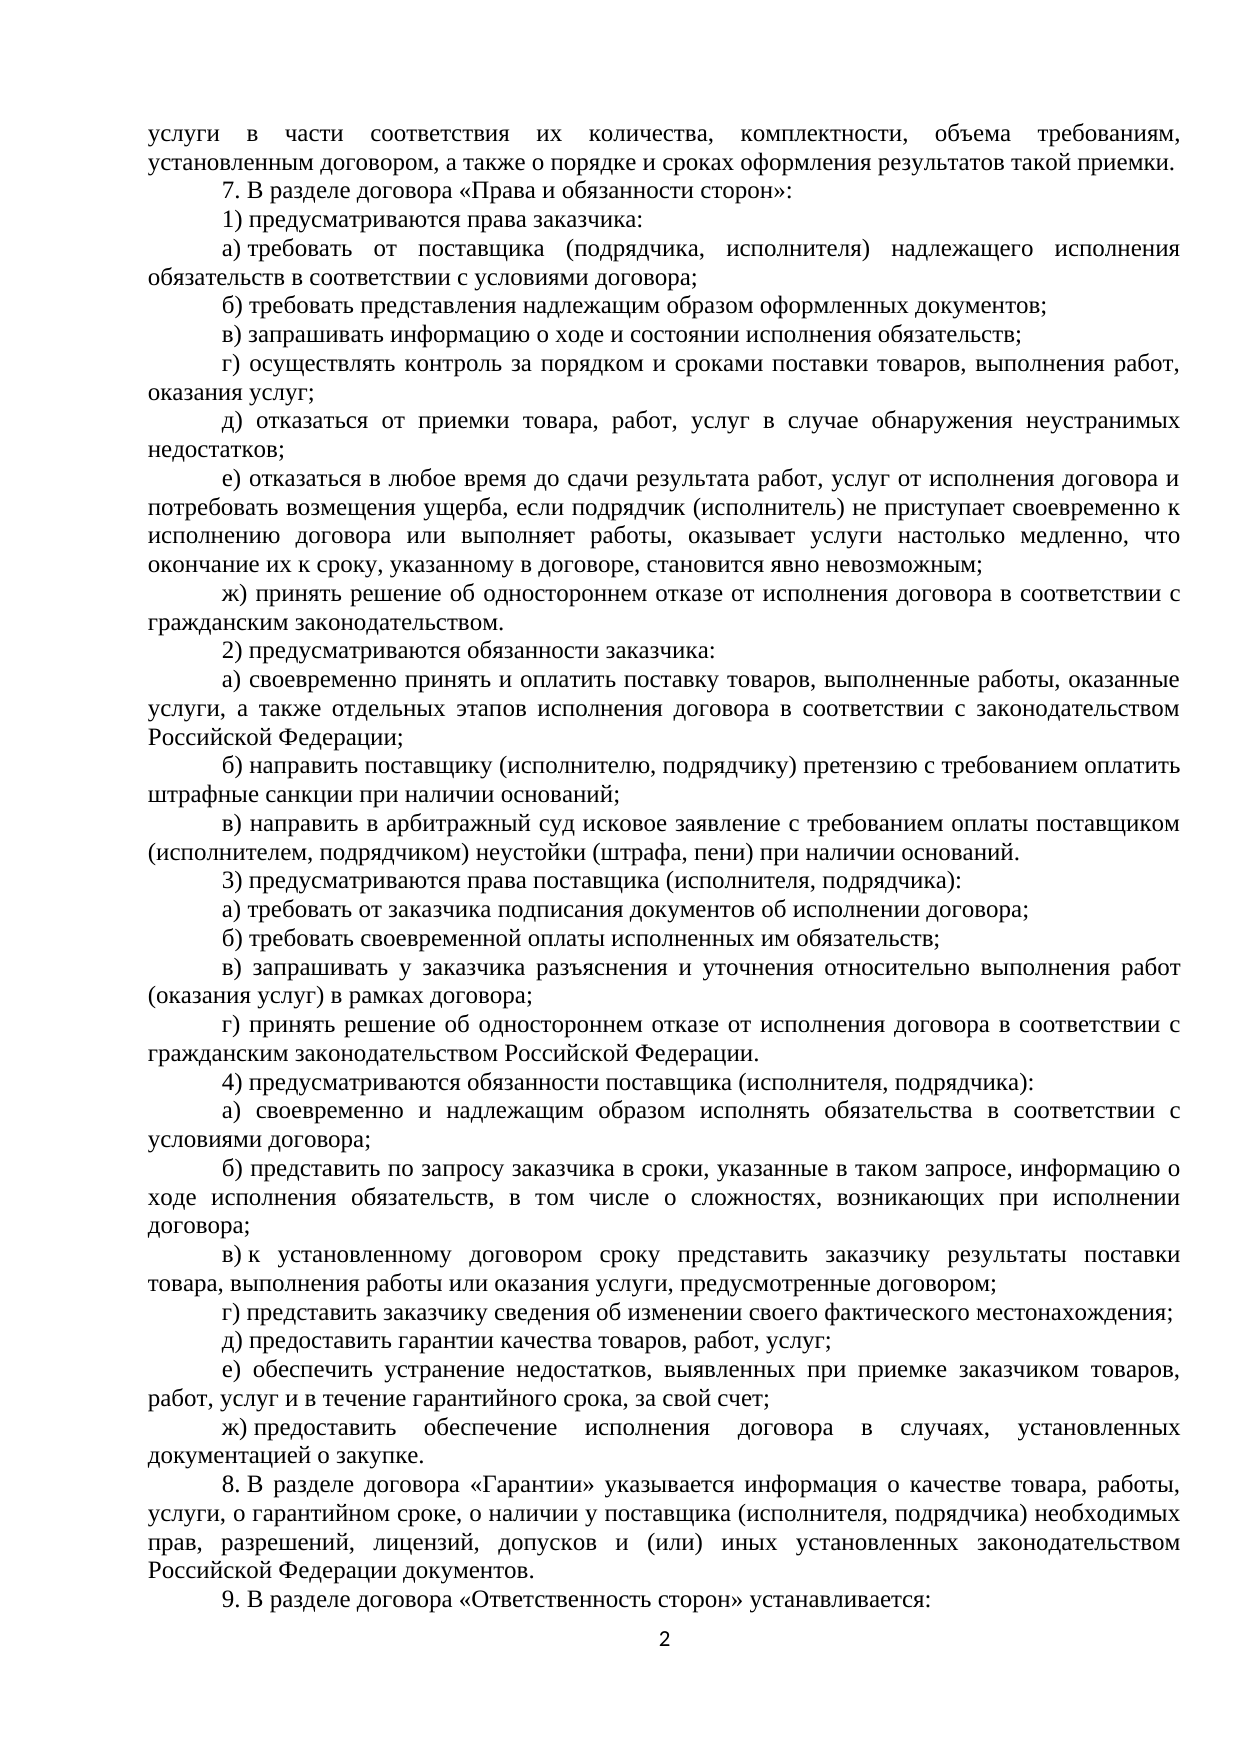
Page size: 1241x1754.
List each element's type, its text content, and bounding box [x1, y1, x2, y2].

text 9. В разделе договора «Ответственность сторон» устанавливается: [148, 1584, 1181, 1613]
text 2) предусматриваются обязанности заказчика: [148, 636, 1181, 664]
text а) требовать от поставщика (подрядчика, исполнителя) надлежащего исполнения обязательств в соответствии с условиями договора; [148, 233, 1181, 291]
text г) осуществлять контроль за порядком и сроками поставки товаров, выполнения работ, оказания услуг; [148, 348, 1181, 406]
text 8. В разделе договора «Гарантии» указывается информация о качестве товара, работы, услуги, о гарантийном сроке, о наличии у поставщика (исполнителя, подрядчика) необходимых прав, разрешений, лицензий, допусков и (или) иных установленных законодательством Российской Федерации документов. [148, 1469, 1181, 1584]
text в) запрашивать у заказчика разъяснения и уточнения относительно выполнения работ (оказания услуг) в рамках договора; [148, 952, 1181, 1009]
text е) отказаться в любое время до сдачи результата работ, услуг от исполнения договора и потребовать возмещения ущерба, если подрядчик (исполнитель) не приступает своевременно к исполнению договора или выполняет работы, оказывает услуги настолько медленно, что окончание их к сроку, указанному в договоре, становится явно невозможным; [148, 463, 1181, 578]
text б) требовать своевременной оплаты исполненных им обязательств; [148, 923, 1181, 952]
text 7. В разделе договора «Права и обязанности сторон»: [148, 176, 1181, 204]
text 3) предусматриваются права поставщика (исполнителя, подрядчика): [148, 866, 1181, 894]
text в) направить в арбитражный суд исковое заявление с требованием оплаты поставщиком (исполнителем, подрядчиком) неустойки (штрафа, пени) при наличии оснований. [148, 808, 1181, 866]
text в) к установленному договором сроку представить заказчику результаты поставки товара, выполнения работы или оказания услуги, предусмотренные договором; [148, 1239, 1181, 1297]
text д) отказаться от приемки товара, работ, услуг в случае обнаружения неустранимых недостатков; [148, 406, 1181, 463]
text б) требовать представления надлежащим образом оформленных документов; [148, 291, 1181, 319]
text ж) предоставить обеспечение исполнения договора в случаях, установленных документацией о закупке. [148, 1412, 1181, 1469]
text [148, 118, 1181, 176]
text а) своевременно принять и оплатить поставку товаров, выполненные работы, оказанные услуги, а также отдельных этапов исполнения договора в соответствии с законодательством Российской Федерации; [148, 664, 1181, 751]
text д) предоставить гарантии качества товаров, работ, услуг; [148, 1326, 1181, 1354]
text 4) предусматриваются обязанности поставщика (исполнителя, подрядчика): [148, 1067, 1181, 1096]
text а) требовать от заказчика подписания документов об исполнении договора; [148, 894, 1181, 923]
text в) запрашивать информацию о ходе и состоянии исполнения обязательств; [148, 319, 1181, 348]
text ж) принять решение об одностороннем отказе от исполнения договора в соответствии с гражданским законодательством. [148, 578, 1181, 636]
text е) обеспечить устранение недостатков, выявленных при приемке заказчиком товаров, работ, услуг и в течение гарантийного срока, за свой счет; [148, 1354, 1181, 1412]
text а) своевременно и надлежащим образом исполнять обязательства в соответствии с условиями договора; [148, 1096, 1181, 1153]
text 1) предусматриваются права заказчика: [148, 204, 1181, 233]
text б) представить по запросу заказчика в сроки, указанные в таком запросе, информацию о ходе исполнения обязательств, в том числе о сложностях, возникающих при исполнении договора; [148, 1153, 1181, 1239]
text г) представить заказчику сведения об изменении своего фактического местонахождения; [148, 1297, 1181, 1326]
text б) направить поставщику (исполнителю, подрядчику) претензию с требованием оплатить штрафные санкции при наличии оснований; [148, 751, 1181, 808]
text г) принять решение об одностороннем отказе от исполнения договора в соответствии с гражданским законодательством Российской Федерации. [148, 1009, 1181, 1067]
